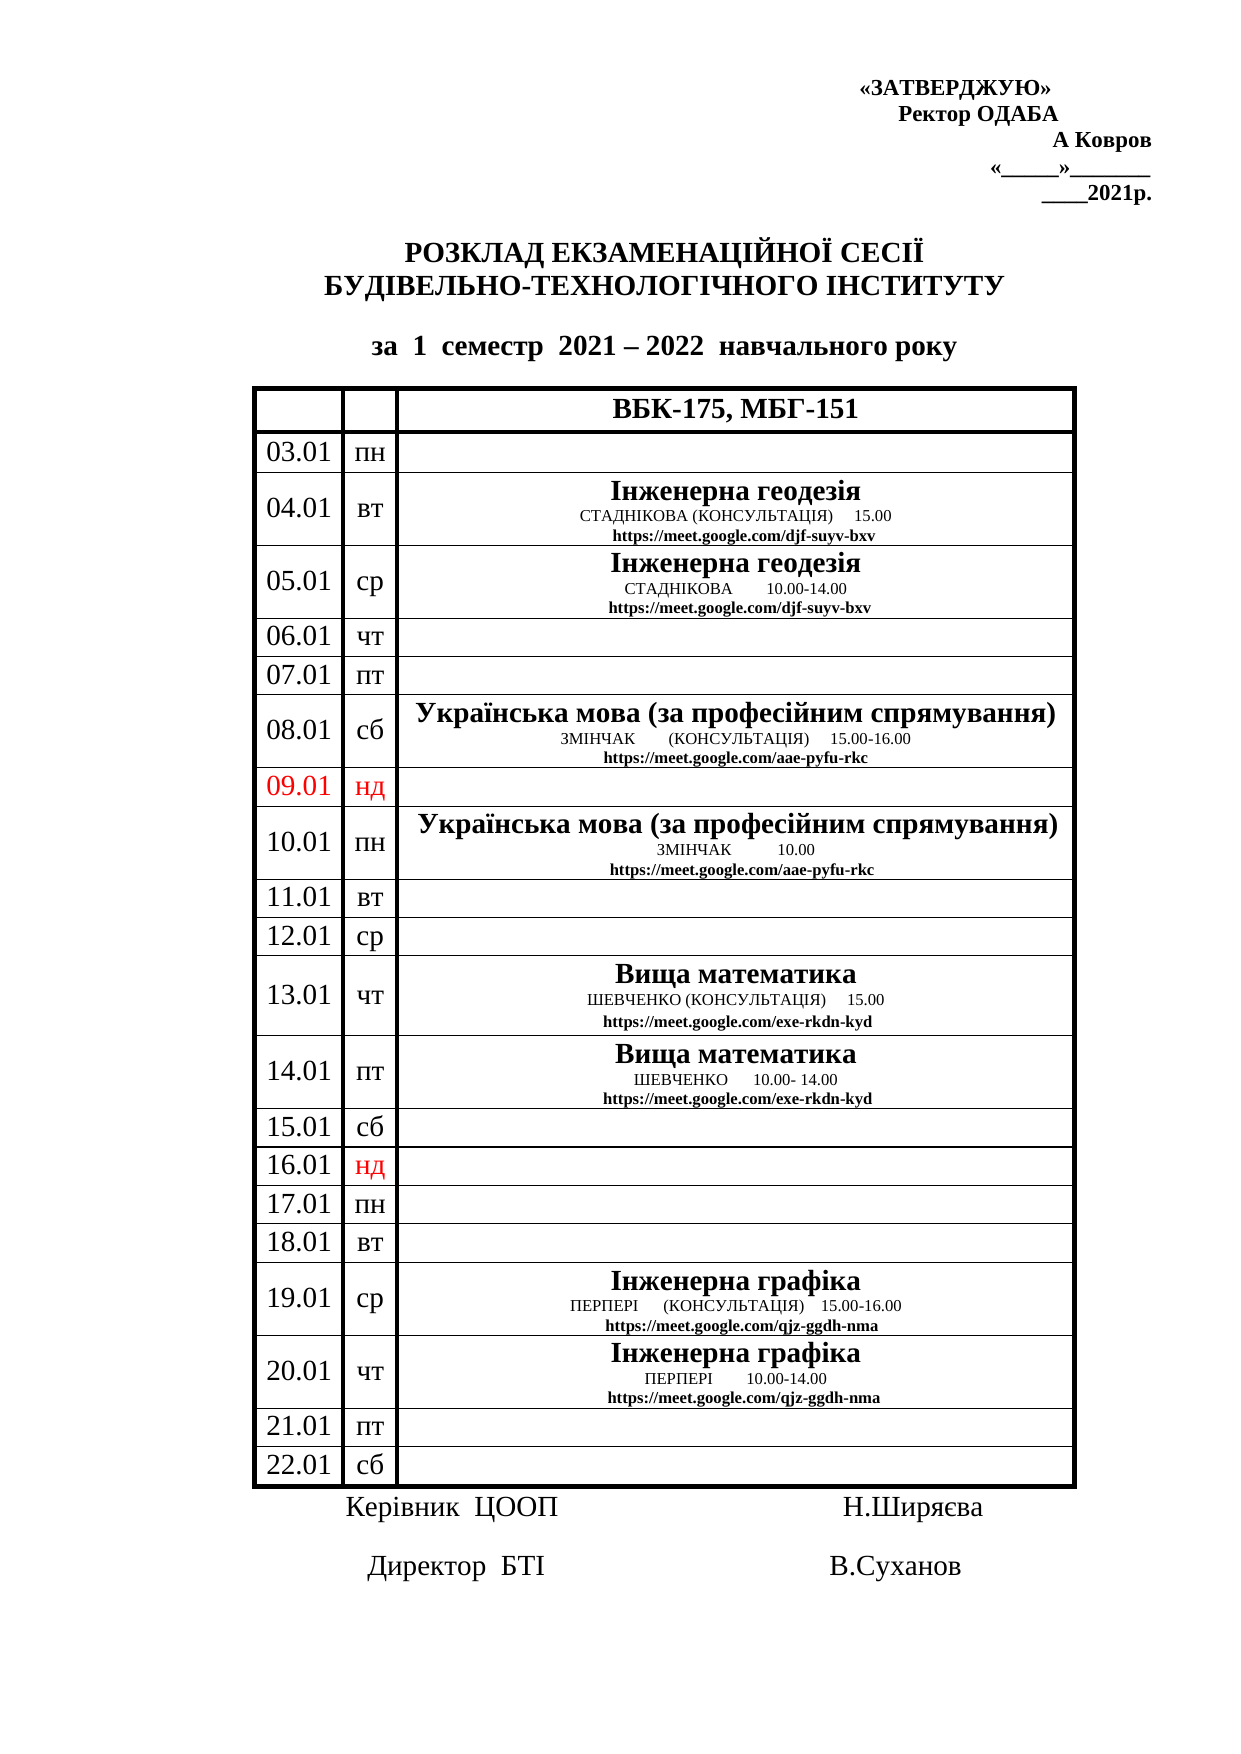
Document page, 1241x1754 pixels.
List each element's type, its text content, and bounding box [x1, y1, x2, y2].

table_cell [399, 768, 1072, 806]
text за 1 семестр 2021 – 2022 навчального року [177, 328, 1152, 361]
table_cell [399, 1109, 1072, 1146]
table_cell [399, 1186, 1072, 1223]
table_cell [399, 1447, 1072, 1484]
table_cell [399, 434, 1072, 472]
table_cell 14.01 [257, 1036, 341, 1108]
table_header ВБК-175, МБГ-151 [399, 391, 1072, 429]
table_cell пт [345, 1409, 395, 1446]
table_cell 09.01 [257, 768, 341, 806]
table_cell [399, 1224, 1072, 1262]
table_cell 06.01 [257, 619, 341, 656]
table_cell вт [345, 1224, 395, 1262]
table_cell чт [345, 1336, 395, 1407]
table_cell 08.01 [257, 695, 341, 767]
table_cell 20.01 [257, 1336, 341, 1407]
table_cell ср [345, 918, 395, 955]
text Керівник ЦООП Н.Ширяєва [177, 1489, 1152, 1523]
text Ректор ОДАБА [177, 100, 1152, 127]
table_cell ср [345, 546, 395, 617]
table_cell 18.01 [257, 1224, 341, 1262]
table_cell сб [345, 1109, 395, 1146]
table_cell [399, 918, 1072, 955]
table_cell [399, 880, 1072, 917]
table_cell 19.01 [257, 1263, 341, 1334]
table_cell 13.01 [257, 956, 341, 1035]
table_cell 15.01 [257, 1109, 341, 1146]
table_cell [399, 657, 1072, 694]
table_cell 03.01 [257, 434, 341, 472]
table_cell ср [345, 1263, 395, 1334]
table_cell сб [345, 1447, 395, 1484]
text БУДІВЕЛЬНО-ТЕХНОЛОГІЧНОГО ІНСТИТУТУ [177, 268, 1152, 302]
table_cell вт [345, 880, 395, 917]
table_cell Вища математика ШЕВЧЕНКО (КОНСУЛЬТАЦІЯ) 15.00 https://meet.google.com/exe-rkdn-kyd [399, 956, 1072, 1035]
table_cell Інженерна геодезія СТАДНІКОВА (КОНСУЛЬТАЦІЯ) 15.00 https://meet.google.com/djf-suyv-bxv [399, 473, 1072, 544]
table_cell пт [345, 1036, 395, 1108]
text РОЗКЛАД ЕКЗАМЕНАЦІЙНОЇ СЕСІЇ [177, 235, 1152, 268]
table_cell Українська мова (за професійним спрямування) ЗМІНЧАК (КОНСУЛЬТАЦІЯ) 15.00-16.00 https://meet.google.com/aae-pyfu-rkc [399, 695, 1072, 767]
table_cell 16.01 [257, 1148, 341, 1185]
table_cell чт [345, 619, 395, 656]
table_cell 22.01 [257, 1447, 341, 1484]
table_cell 07.01 [257, 657, 341, 694]
table_cell Інженерна графіка ПЕРПЕРІ (КОНСУЛЬТАЦІЯ) 15.00-16.00 https://meet.google.com/qjz-ggdh-nma [399, 1263, 1072, 1334]
table_cell Інженерна геодезія СТАДНІКОВА 10.00-14.00 https://meet.google.com/djf-suyv-bxv [399, 546, 1072, 617]
table_cell пт [345, 657, 395, 694]
table_cell 04.01 [257, 473, 341, 544]
table_cell [399, 1409, 1072, 1446]
table_header [345, 391, 395, 429]
table_cell [399, 619, 1072, 656]
text «_____»___________2021р. [177, 153, 1152, 206]
table_cell Вища математика ШЕВЧЕНКО 10.00- 14.00 https://meet.google.com/exe-rkdn-kyd [399, 1036, 1072, 1108]
table_cell нд [345, 1148, 395, 1185]
text А Ковров [177, 127, 1152, 153]
table_cell чт [345, 956, 395, 1035]
table_cell пн [345, 434, 395, 472]
table_cell Українська мова (за професійним спрямування) ЗМІНЧАК 10.00 https://meet.google.com/aae-pyfu-rkc [399, 807, 1072, 878]
table_cell 17.01 [257, 1186, 341, 1223]
table_header [257, 391, 341, 429]
table_cell сб [345, 695, 395, 767]
table_cell 21.01 [257, 1409, 341, 1446]
table_cell [399, 1148, 1072, 1185]
table_cell Інженерна графіка ПЕРПЕРІ 10.00-14.00 https://meet.google.com/qjz-ggdh-nma [399, 1336, 1072, 1407]
table_cell 05.01 [257, 546, 341, 617]
table_cell 10.01 [257, 807, 341, 878]
table_cell нд [345, 768, 395, 806]
table_cell вт [345, 473, 395, 544]
table_cell 11.01 [257, 880, 341, 917]
text «ЗАТВЕРДЖУЮ» [177, 74, 1152, 100]
text Директор БТІ В.Суханов [177, 1548, 1152, 1581]
table_cell 12.01 [257, 918, 341, 955]
table_cell пн [345, 1186, 395, 1223]
table_cell пн [345, 807, 395, 878]
